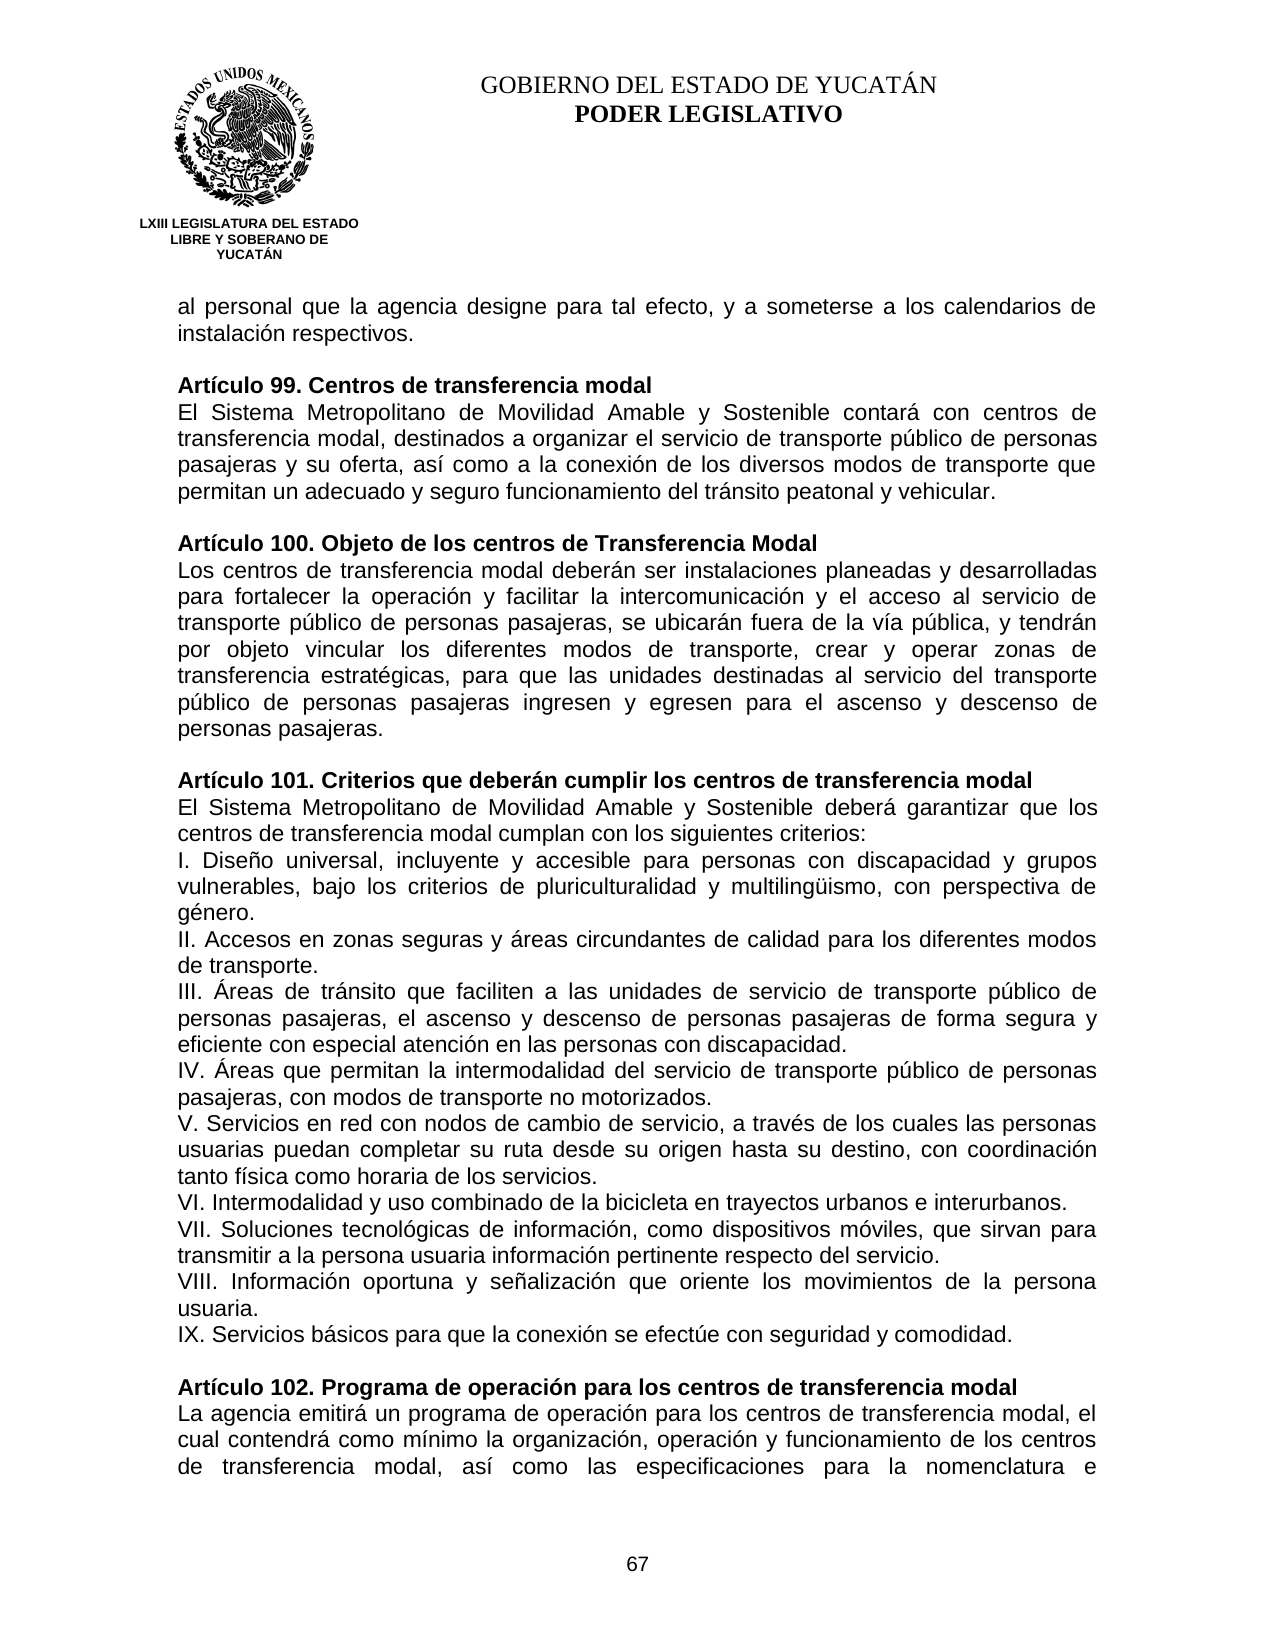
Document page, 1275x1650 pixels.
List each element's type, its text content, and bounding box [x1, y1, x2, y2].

text El Sistema Metropolitano de Movilidad Amable y Sostenible deberá garantizar que los centros de transferencia modal cumplan con los siguientes criterios: [177, 794, 1098, 847]
text VIII. Información oportuna y señalización que oriente los movimientos de la persona usuaria. [177, 1268, 1098, 1321]
text VI. Intermodalidad y uso combinado de la bicicleta en trayectos urbanos e interurbanos. [177, 1189, 1098, 1216]
text V. Servicios en red con nodos de cambio de servicio, a través de los cuales las personas usuarias puedan completar su ruta desde su origen hasta su destino, con coordinación tanto física como horaria de los servicios. [177, 1110, 1098, 1189]
text Artículo 100. Objeto de los centros de Transferencia Modal [177, 530, 1098, 557]
picture [140, 33, 348, 241]
text Los centros de transferencia modal deberán ser instalaciones planeadas y desarrolladas para fortalecer la operación y facilitar la intercomunicación y el acceso al servicio de transporte público de personas pasajeras, se ubicarán fuera de la vía pública, y tendrán por objeto vincular los diferentes modos de transporte, crear y operar zonas de transferencia estratégicas, para que las unidades destinadas al servicio del transporte público de personas pasajeras ingresen y egresen para el ascenso y descenso de personas pasajeras. [177, 557, 1098, 741]
text III. Áreas de tránsito que faciliten a las unidades de servicio de transporte público de personas pasajeras, el ascenso y descenso de personas pasajeras de forma segura y eficiente con especial atención en las personas con discapacidad. [177, 978, 1098, 1057]
text IV. Áreas que permitan la intermodalidad del servicio de transporte público de personas pasajeras, con modos de transporte no motorizados. [177, 1057, 1098, 1110]
text El Sistema Metropolitano de Movilidad Amable y Sostenible contará con centros de transferencia modal, destinados a organizar el servicio de transporte público de personas pasajeras y su oferta, así como a la conexión de los diversos modos de transporte que permitan un adecuado y seguro funcionamiento del tránsito peatonal y vehicular. [177, 398, 1098, 504]
text II. Accesos en zonas seguras y áreas circundantes de calidad para los diferentes modos de transporte. [177, 926, 1098, 978]
text I. Diseño universal, incluyente y accesible para personas con discapacidad y grupos vulnerables, bajo los criterios de pluriculturalidad y multilingüismo, con perspectiva de género. [177, 847, 1098, 926]
text Artículo 99. Centros de transferencia modal [177, 372, 1098, 398]
text VII. Soluciones tecnológicas de información, como dispositivos móviles, que sirvan para transmitir a la persona usuaria información pertinente respecto del servicio. [177, 1216, 1098, 1268]
text Artículo 102. Programa de operación para los centros de transferencia modal [177, 1374, 1098, 1400]
text Artículo 101. Criterios que deberán cumplir los centros de transferencia modal [177, 767, 1098, 794]
text IX. Servicios básicos para que la conexión se efectúe con seguridad y comodidad. [177, 1321, 1098, 1347]
